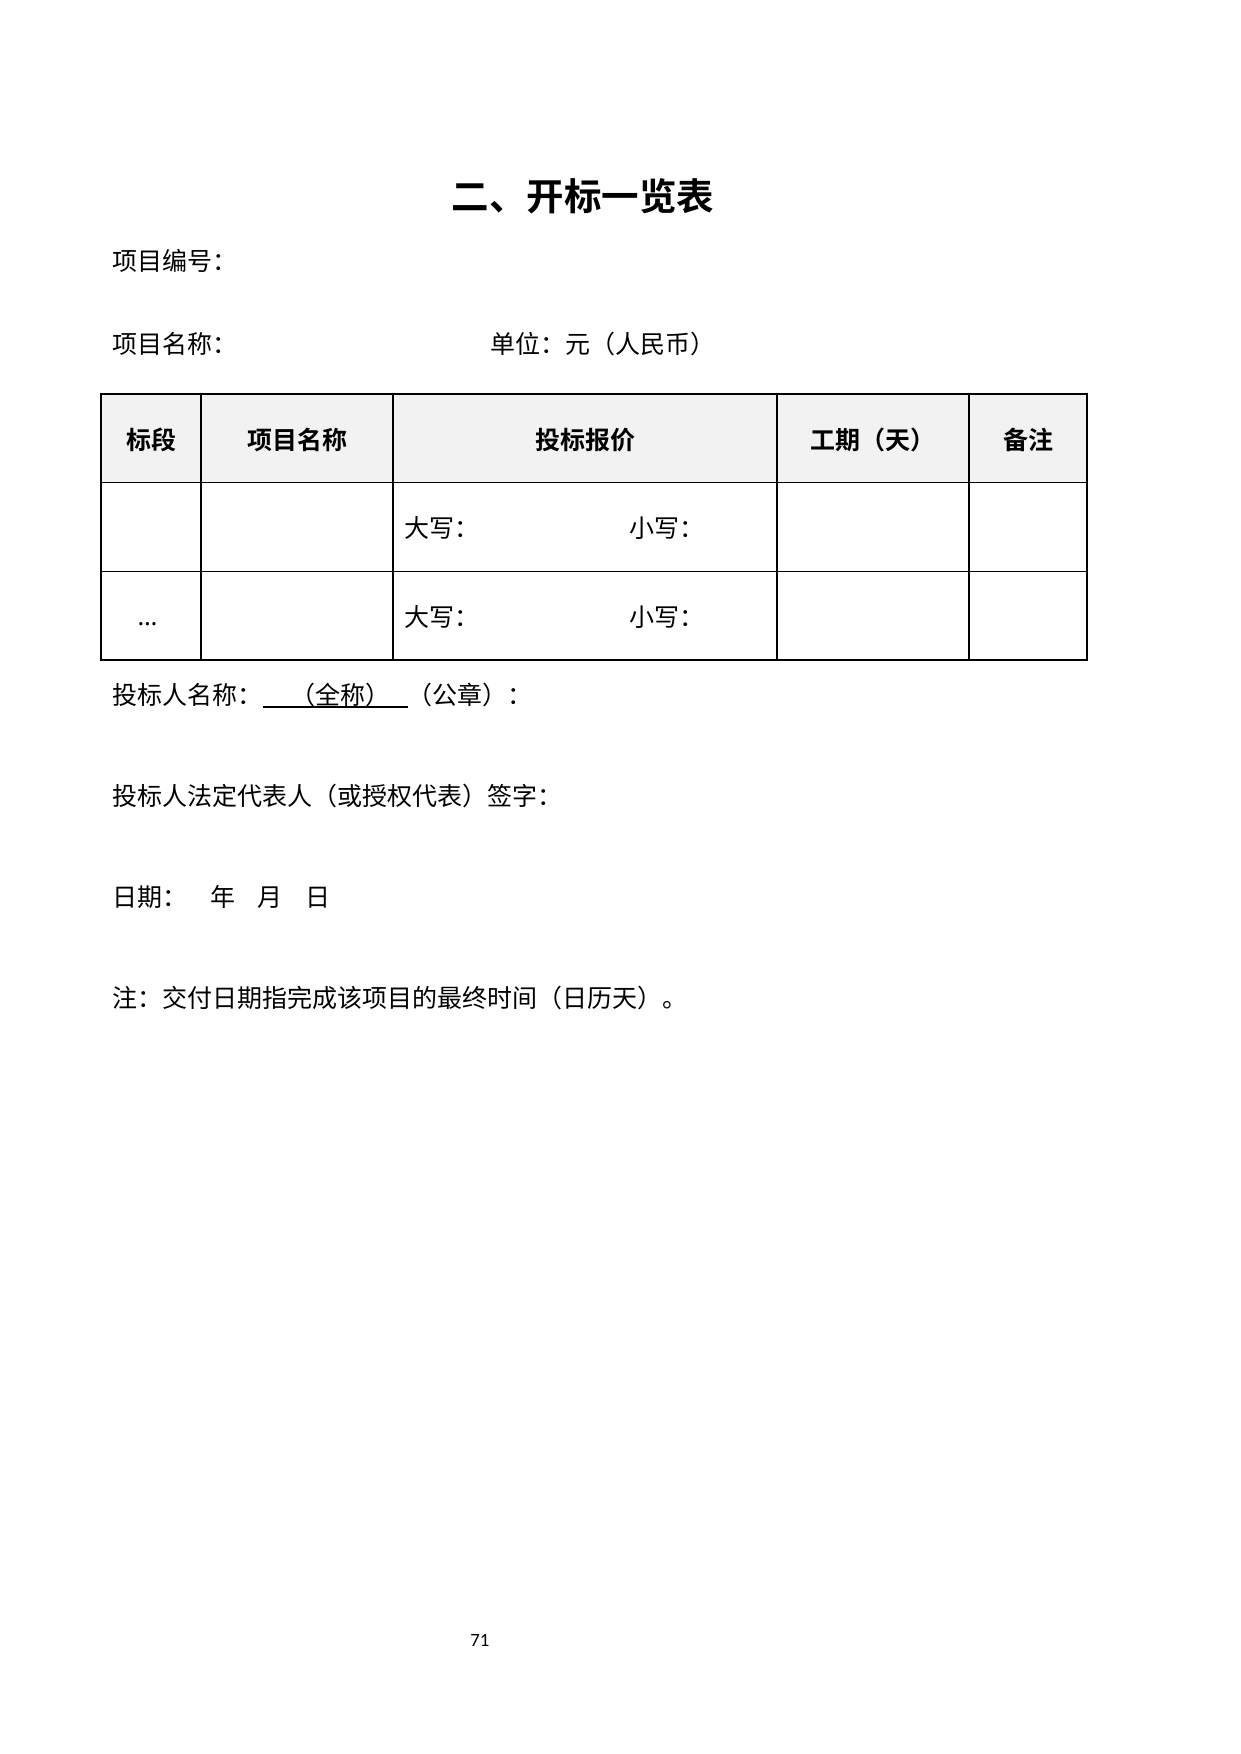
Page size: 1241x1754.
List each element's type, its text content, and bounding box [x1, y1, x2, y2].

text 项目名称： 单位：元（人民币） [112, 310, 1128, 375]
text 注：交付日期指完成该项目的最终时间（日历天）。 [112, 964, 1128, 1029]
table_cell [778, 572, 968, 659]
table_header 投标报价 [394, 395, 776, 482]
table_cell [970, 572, 1086, 659]
table_cell [970, 483, 1086, 571]
text 投标人法定代表人（或授权代表）签字： [112, 762, 1128, 827]
table_header 工期（天） [778, 395, 968, 482]
table_cell 大写： 小写： [394, 572, 776, 659]
text 投标人名称： （全称） （公章）： [112, 661, 1128, 726]
table_cell … [102, 572, 200, 659]
table_cell [102, 483, 200, 571]
text 二、开标一览表 [112, 162, 1128, 227]
table_cell [202, 483, 392, 571]
table_header 备注 [970, 395, 1086, 482]
text 日期： 年 月 日 [112, 863, 1128, 928]
table_cell [202, 572, 392, 659]
table_header 项目名称 [202, 395, 392, 482]
table_cell [778, 483, 968, 571]
table_header 标段 [102, 395, 200, 482]
text 项目编号： [112, 227, 1128, 292]
table_cell 大写： 小写： [394, 483, 776, 571]
